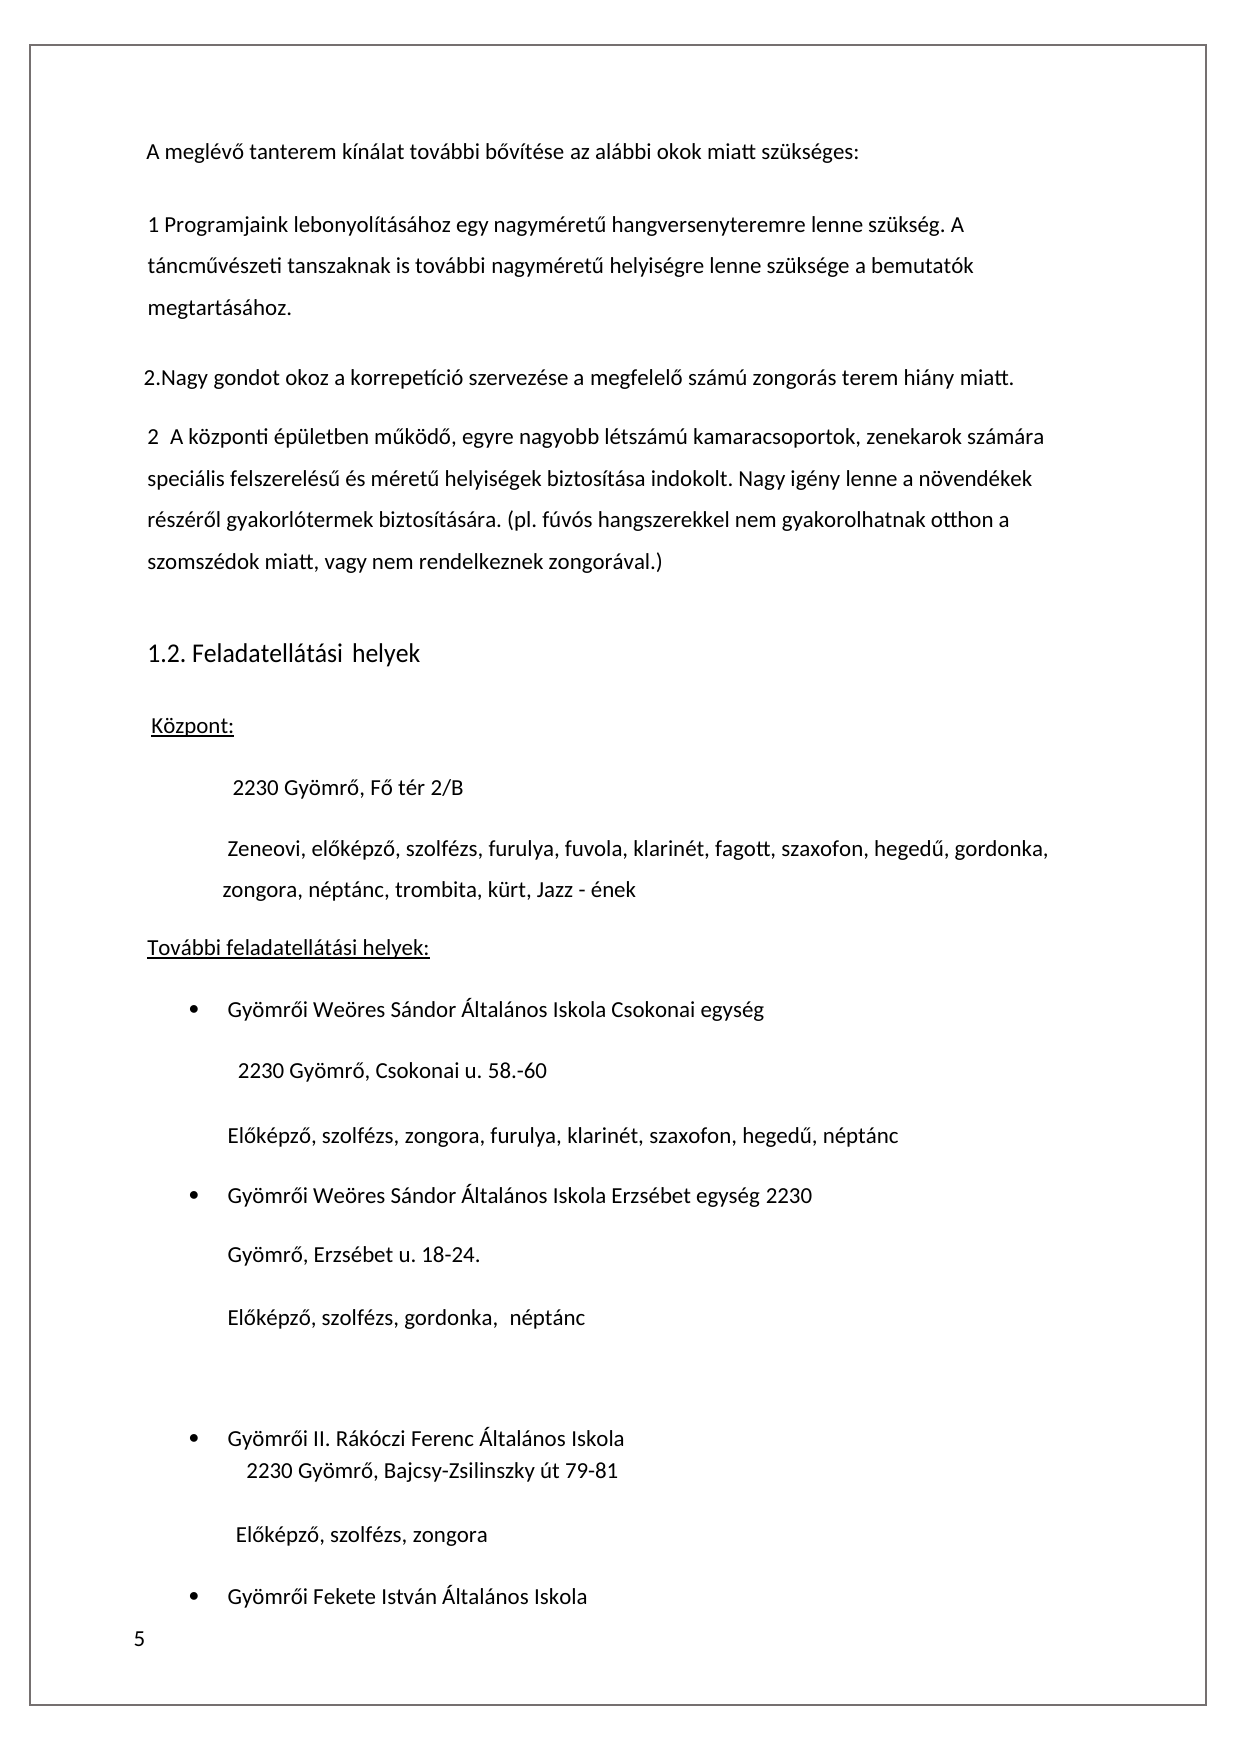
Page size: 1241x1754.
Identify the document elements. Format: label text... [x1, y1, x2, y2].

text 1 Programjaink lebonyolításához egy nagyméretű hangversenyteremre lenne szükség. A táncművészeti tanszaknak is további nagyméretű helyiségre lenne szüksége a bemutatók megtartásához. [147, 210, 1046, 321]
list Gyömrői Weöres Sándor Általános Iskola Erzsébet egység 2230 Gyömrő, Erzsébet u. 18-24. [190, 1181, 818, 1269]
text Előképző, szolfézs, gordonka, néptánc [222, 1303, 1023, 1331]
list A központi épületben működő, egyre nagyobb létszámú kamaracsoportok, zenekarok számára speciális felszerelésű és méretű helyiségek biztosítása indokolt. Nagy igény lenne a növendékek részéről gyakorlótermek biztosítására. (pl. fúvós hangszerekkel nem gyakorolhatnak otthon a szomszédok miatt, vagy nem rendelkeznek zongorával.) [147, 422, 1046, 575]
text További feladatellátási helyek: [147, 933, 1105, 961]
text 2230 Gyömrő, Bajcsy-Zsilinszky út 79-81 Előképző, szolfézs, zongora [236, 1456, 621, 1548]
text Előképző, szolfézs, zongora, furulya, klarinét, szaxofon, hegedű, néptánc [227, 1121, 1105, 1149]
list Gyömrői II. Rákóczi Ferenc Általános Iskola [190, 1424, 1105, 1453]
text Központ: [151, 711, 1105, 739]
text 2.Nagy gondot okoz a korrepetíció szervezése a megfelelő számú zongorás terem hiány miatt. [133, 363, 1105, 391]
subtitle 1.2. Feladatellátási helyek [147, 636, 1092, 669]
list Gyömrői Weöres Sándor Általános Iskola Csokonai egység 2230 Gyömrő, Csokonai u. 58.-60 [190, 995, 765, 1084]
list Gyömrői Fekete István Általános Iskola [190, 1584, 1105, 1610]
text A meglévő tanterem kínálat további bővítése az alábbi okok miatt szükséges: [133, 137, 1105, 166]
text 2230 Gyömrő, Fő tér 2/B [232, 773, 1105, 801]
text Zeneovi, előképző, szolfézs, furulya, fuvola, klarinét, fagott, szaxofon, hegedű, gordonka, zongora, néptánc, trombita, kürt, Jazz - ének [222, 834, 1052, 903]
